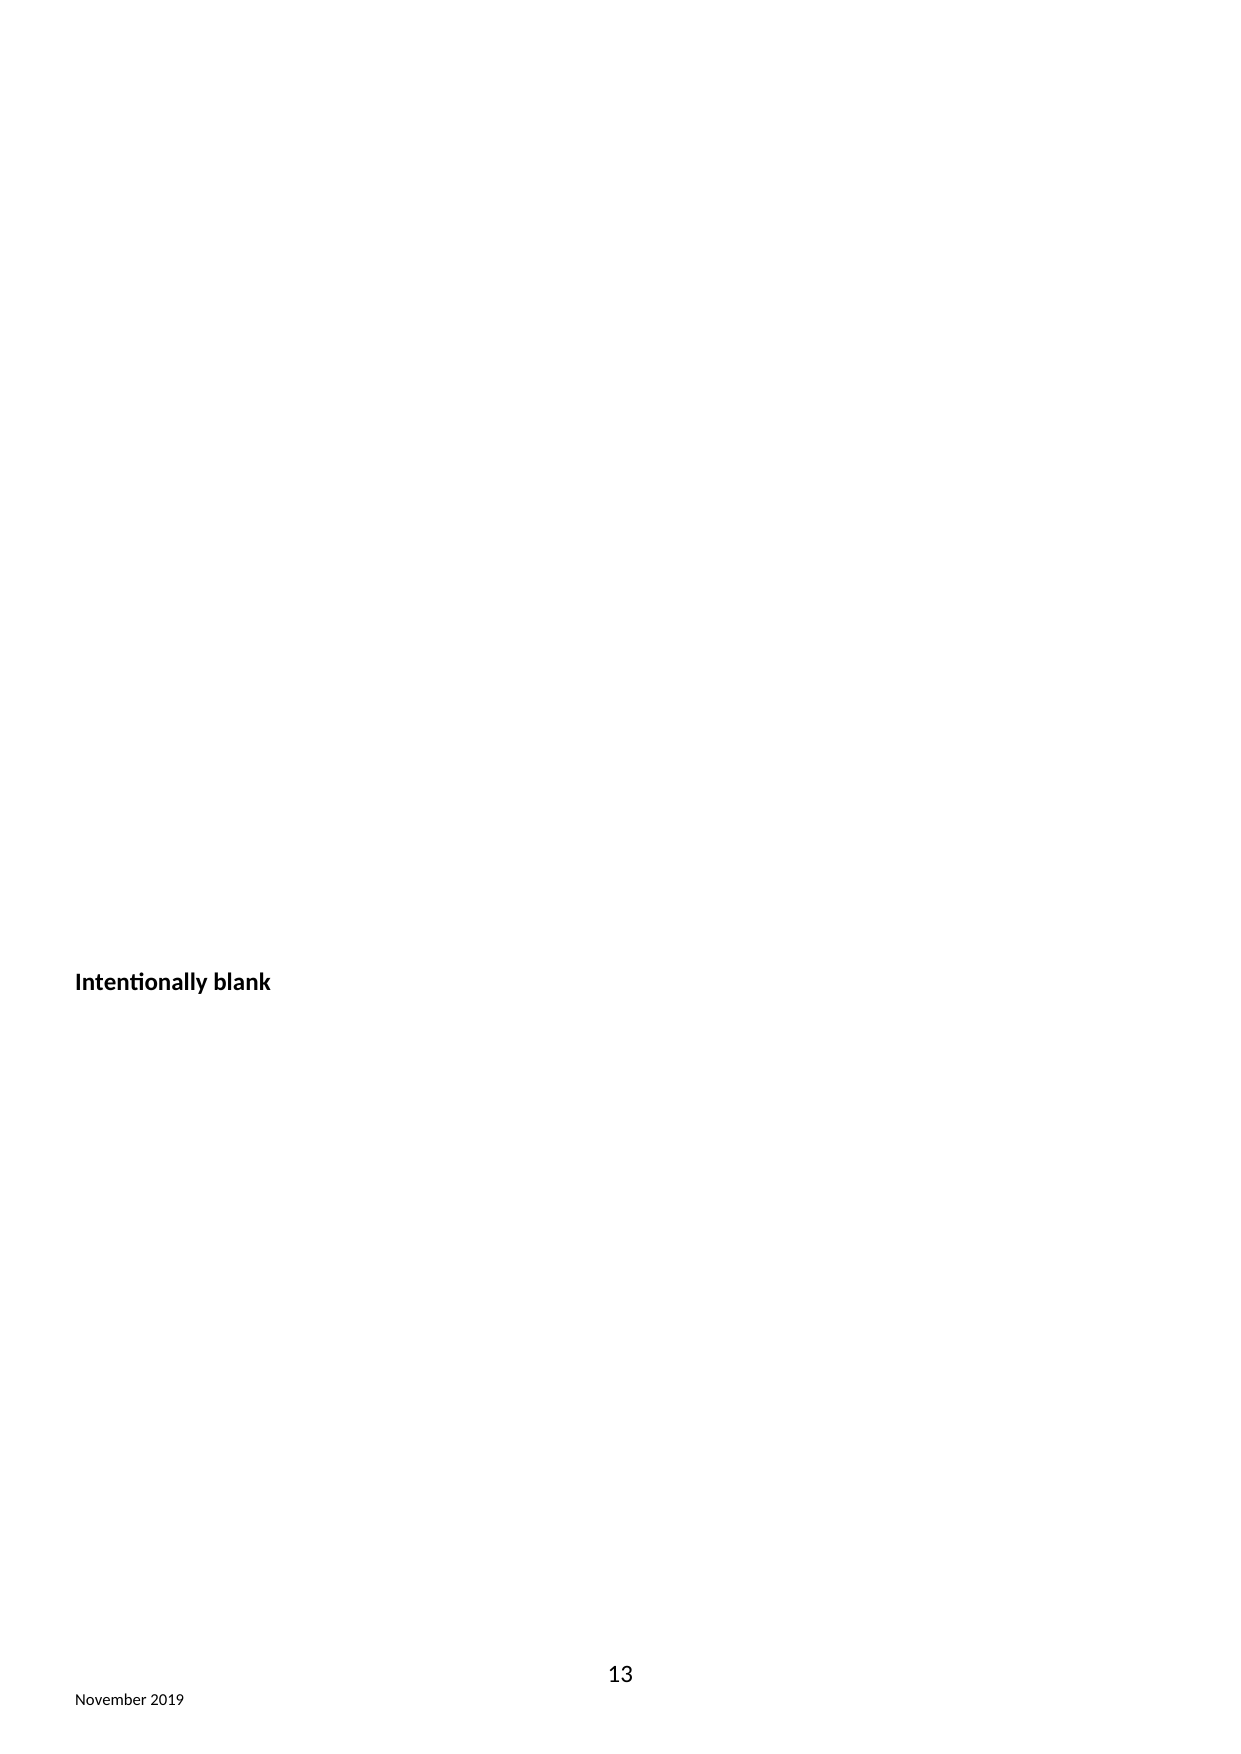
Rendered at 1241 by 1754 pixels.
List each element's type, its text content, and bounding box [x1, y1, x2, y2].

text Intentionally blank [75, 966, 1165, 997]
